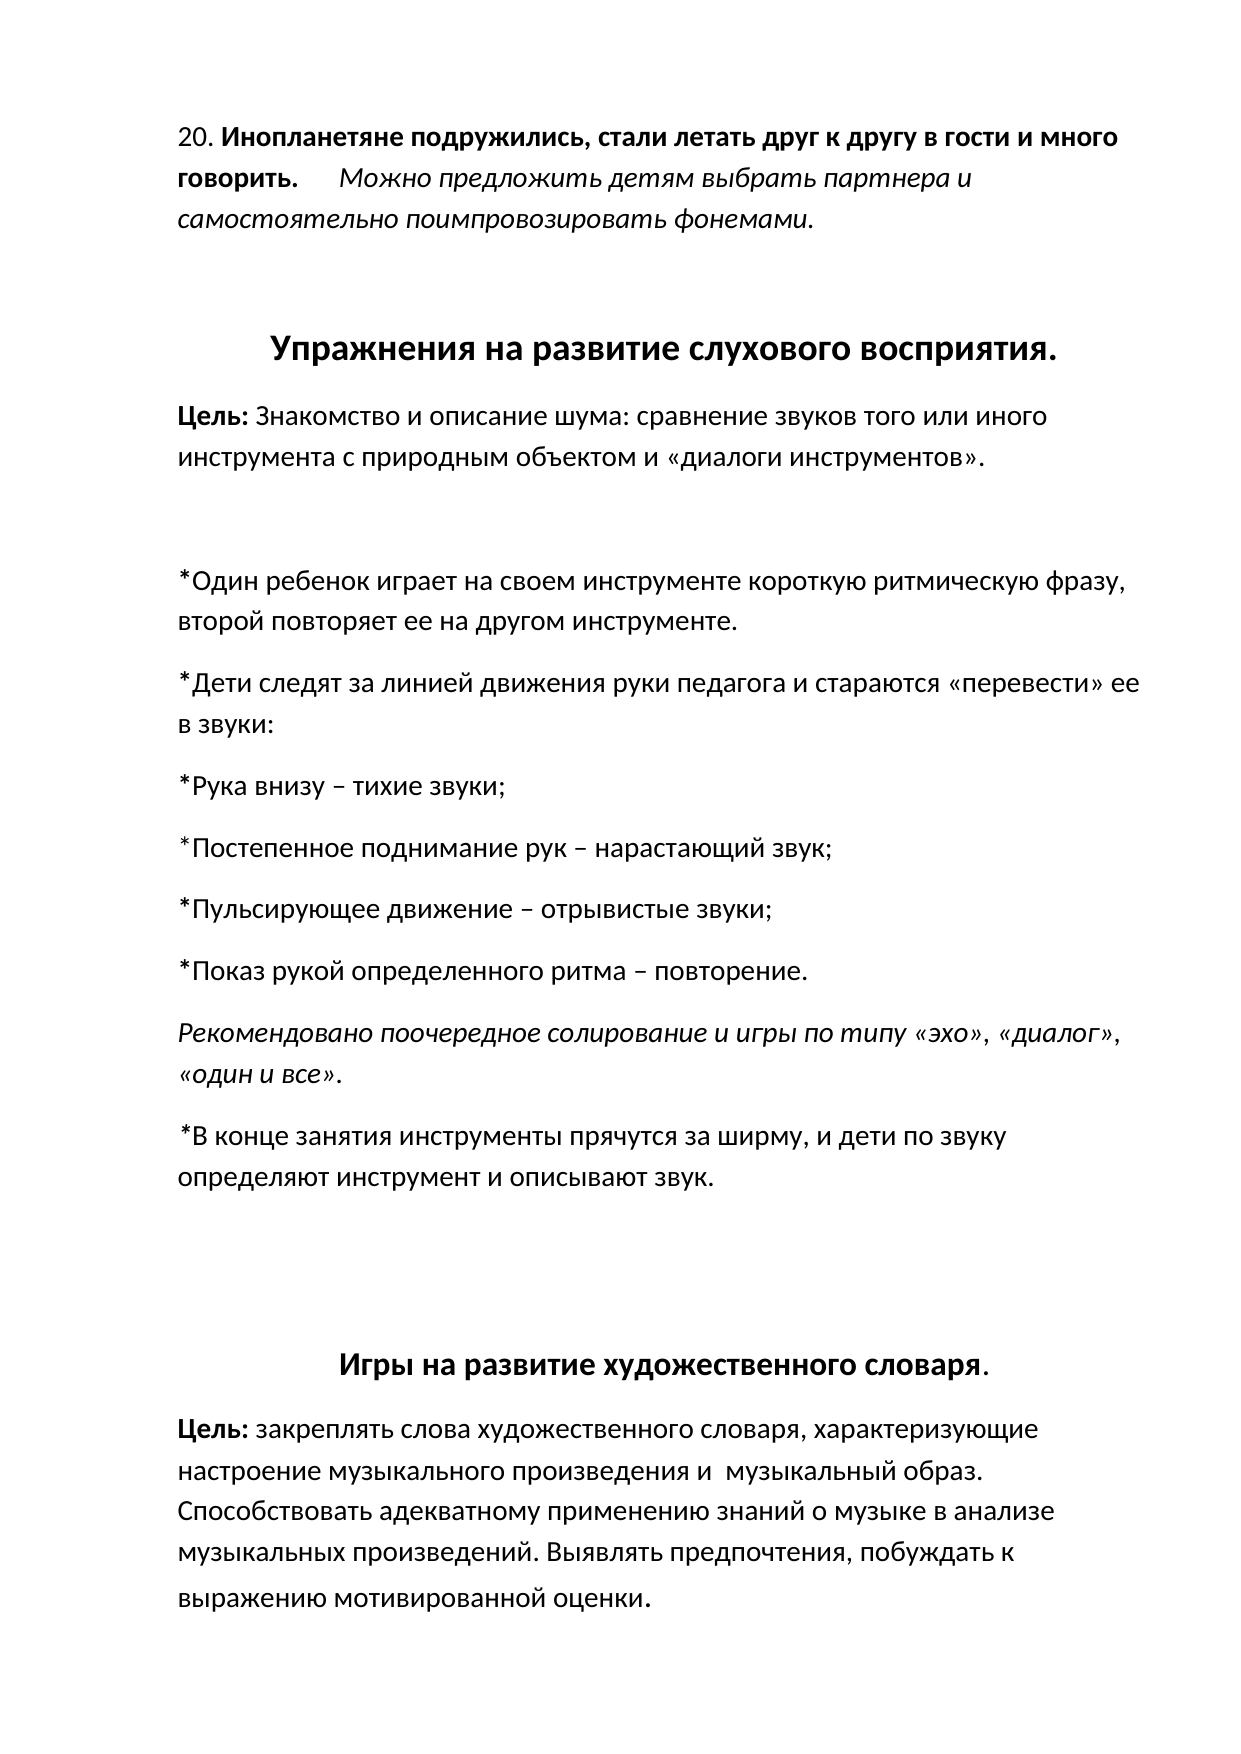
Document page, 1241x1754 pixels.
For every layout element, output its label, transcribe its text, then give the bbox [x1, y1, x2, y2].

text Цель: закреплять слова художественного словаря, характеризующие настроение музыкального произведения и музыкальный образ. Способствовать адекватному применению знаний о музыке в анализе музыкальных произведений. Выявлять предпочтения, побуждать к выражению мотивированной оценки. [177, 1411, 1152, 1616]
text *В конце занятия инструменты прячутся за ширму, и дети по звуку определяют инструмент и описывают звук. [177, 1117, 1152, 1193]
text *Пульсирующее движение – отрывистые звуки; [177, 891, 1152, 926]
text Игры на развитие художественного словаря. [177, 1343, 1152, 1384]
text *Постепенное поднимание рук – нарастающий звук; [177, 829, 1152, 864]
text Упражнения на развитие слухового восприятия. [177, 323, 1152, 369]
text *Рука внизу – тихие звуки; [177, 767, 1152, 803]
text *Один ребенок играет на своем инструменте короткую ритмическую фразу, второй повторяет ее на другом инструменте. [177, 562, 1152, 638]
text *Показ рукой определенного ритма – повторение. [177, 952, 1152, 988]
text 20. Инопланетяне подружились, стали летать друг к другу в гости и много говорить. Можно предложить детям выбрать партнера и самостоятельно поимпровозировать фонемами. [177, 118, 1152, 236]
text *Дети следят за линией движения руки педагога и стараются «перевести» ее в звуки: [177, 664, 1152, 741]
text Цель: Знакомство и описание шума: сравнение звуков того или иного инструмента с природным объектом и «диалоги инструментов». [177, 397, 1152, 474]
text Рекомендовано поочередное солирование и игры по типу «эхо», «диалог», «один и все». [177, 1014, 1152, 1091]
